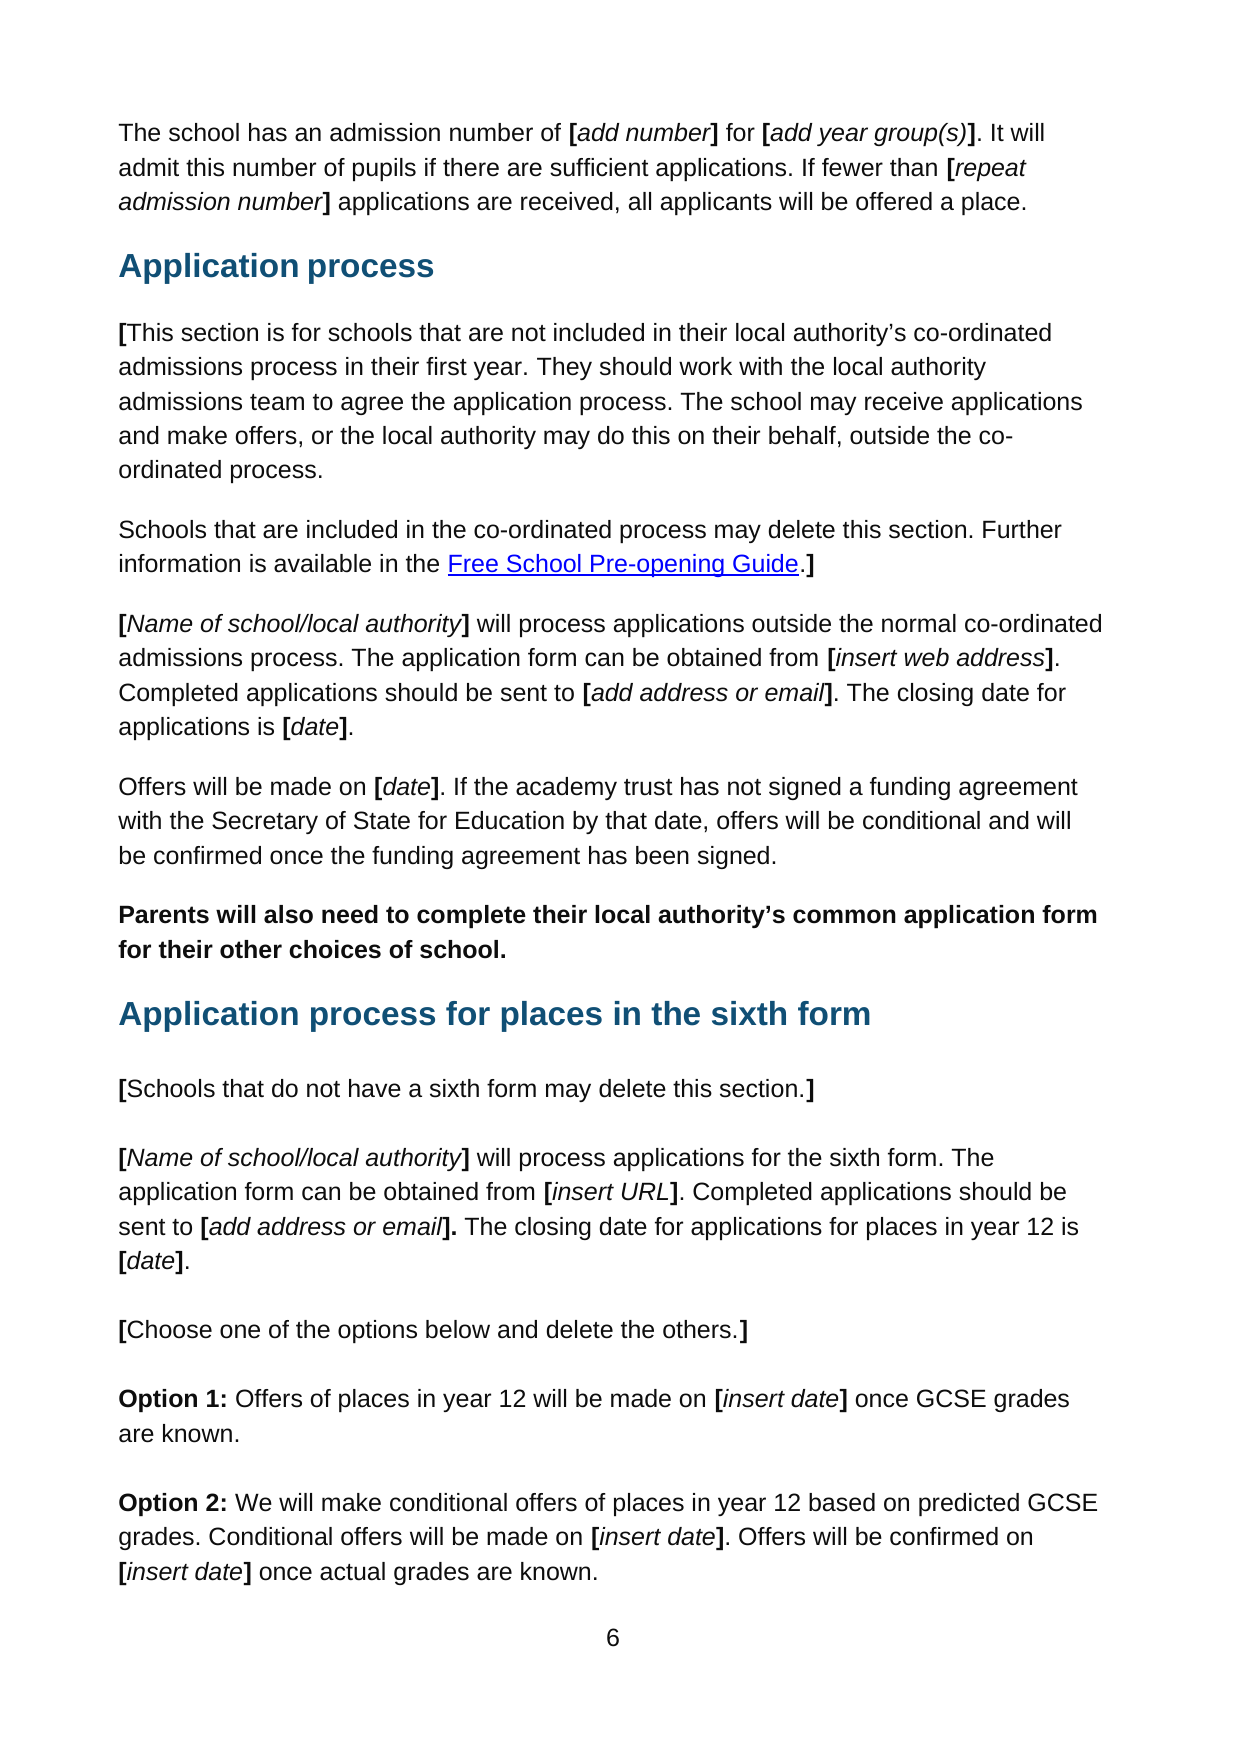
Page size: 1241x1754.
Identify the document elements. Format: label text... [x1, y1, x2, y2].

text Offers will be made on [date]. If the academy trust has not signed a funding agreement with the Secretary of State for Education by that date, offers will be conditional and will be confirmed once the funding agreement has been signed. [118, 772, 1107, 869]
list The school has an admission number of [add number] for [add year group(s)]. It will admit this number of pupils if there are sufficient applications. If fewer than [repeat admission number] applications are received, all applicants will be offered a place. [118, 118, 1107, 216]
text Option 1: Offers of places in year 12 will be made on [insert date] once GCSE grades are known. [118, 1384, 1107, 1447]
text [This section is for schools that are not included in their local authority’s co-ordinated admissions process in their first year. They should work with the local authority admissions team to agree the application process. The school may receive applications and make offers, or the local authority may do this on their behalf, outside the co-ordinated process. [118, 318, 1107, 484]
text Parents will also need to complete their local authority’s common application form for their other choices of school. [118, 900, 1107, 963]
text Schools that are included in the co-ordinated process may delete this section. Further information is available in the Free School Pre-opening Guide.] [118, 515, 1107, 578]
text [Name of school/local authority] will process applications for the sixth form. The application form can be obtained from [insert URL]. Completed applications should be sent to [add address or email]. The closing date for applications for places in year 12 is [date]. [118, 1143, 1107, 1275]
text [Schools that do not have a sixth form may delete this section.] [118, 1074, 1107, 1103]
text [Name of school/local authority] will process applications outside the normal co-ordinated admissions process. The application form can be obtained from [insert web address]. Completed applications should be sent to [add address or email]. The closing date for applications is [date]. [118, 609, 1107, 741]
text Application process for places in the sixth form [118, 994, 1107, 1033]
text Application process [118, 247, 1107, 285]
text Option 2: We will make conditional offers of places in year 12 based on predicted GCSE grades. Conditional offers will be made on [insert date]. Offers will be confirmed on [insert date] once actual grades are known. [118, 1488, 1107, 1585]
text [Choose one of the options below and delete the others.] [118, 1315, 1107, 1344]
